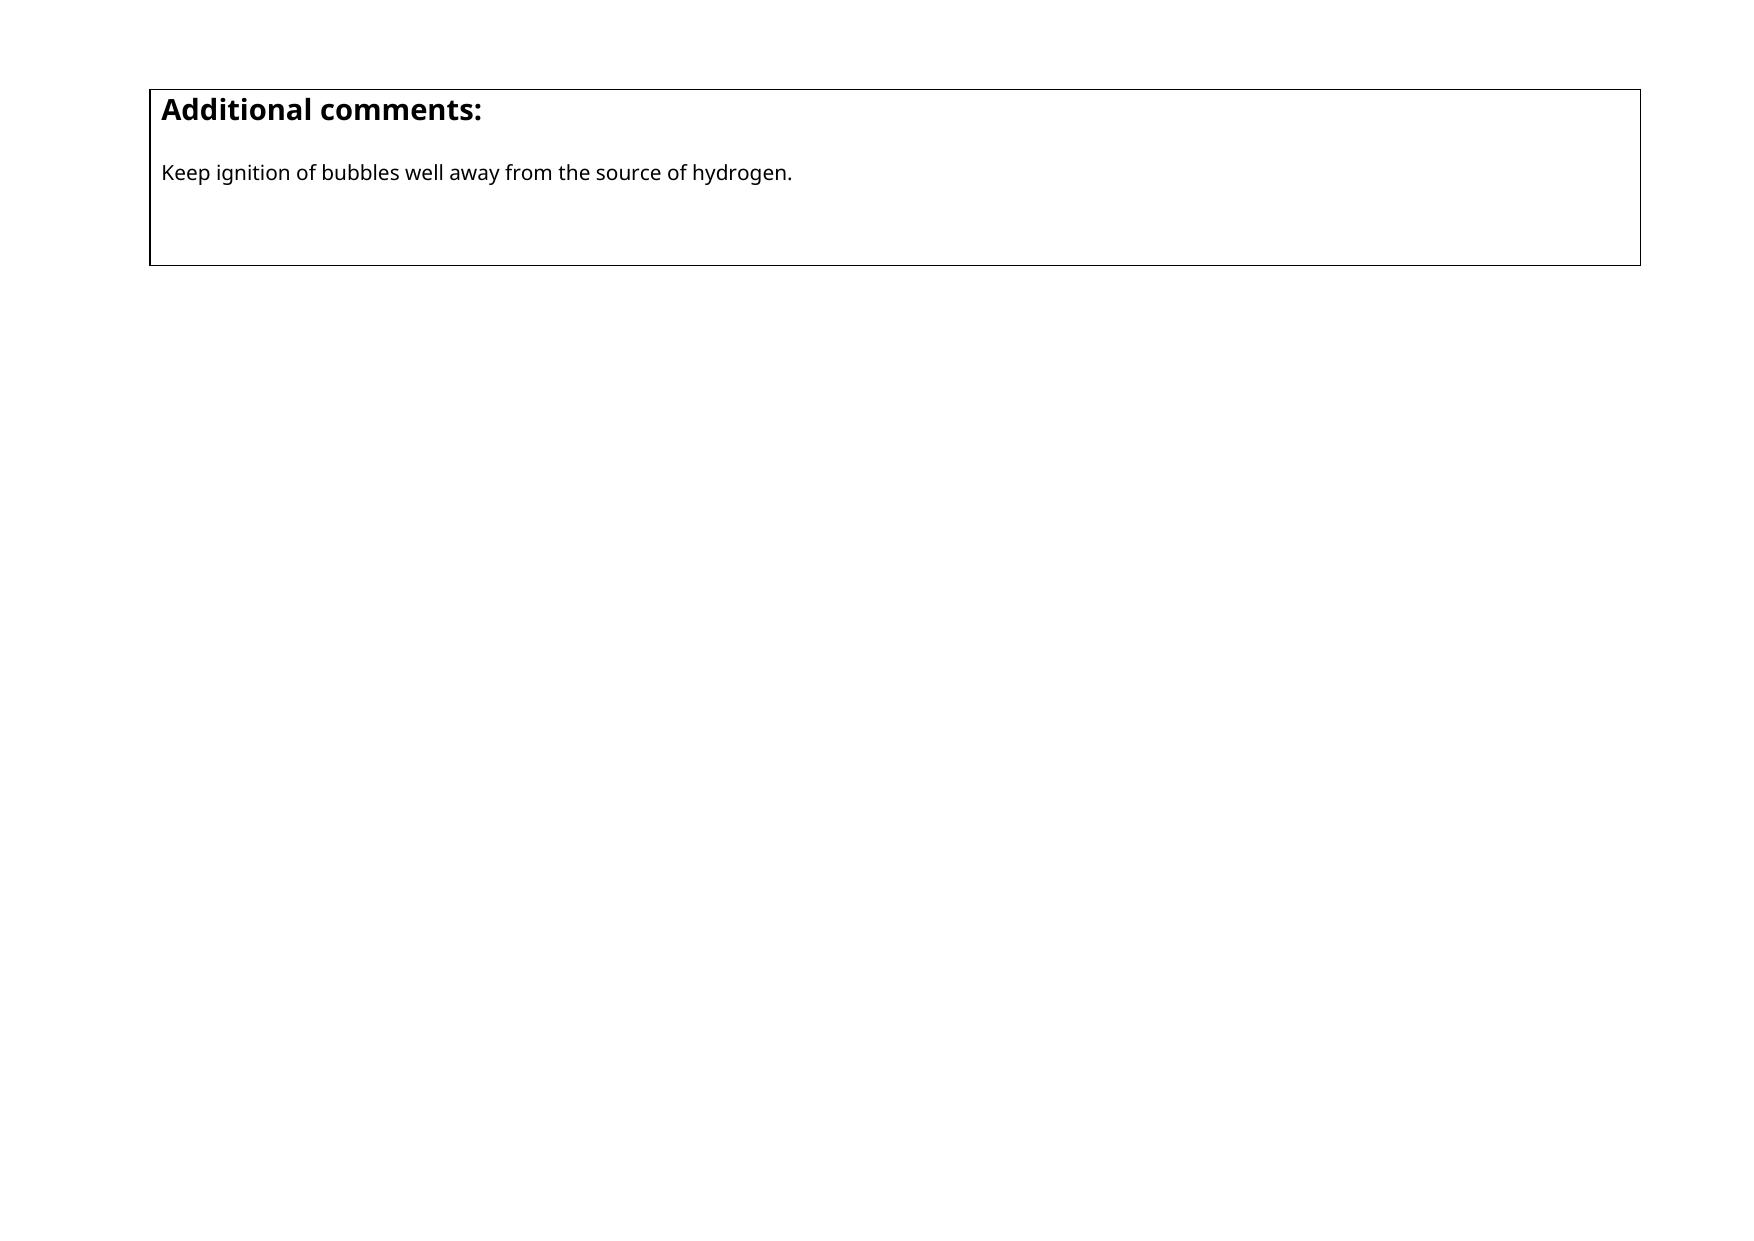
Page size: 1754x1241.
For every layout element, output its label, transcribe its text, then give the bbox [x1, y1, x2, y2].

table_header Additional comments: Keep ignition of bubbles well away from the source of hydrogen. [151, 90, 1640, 265]
